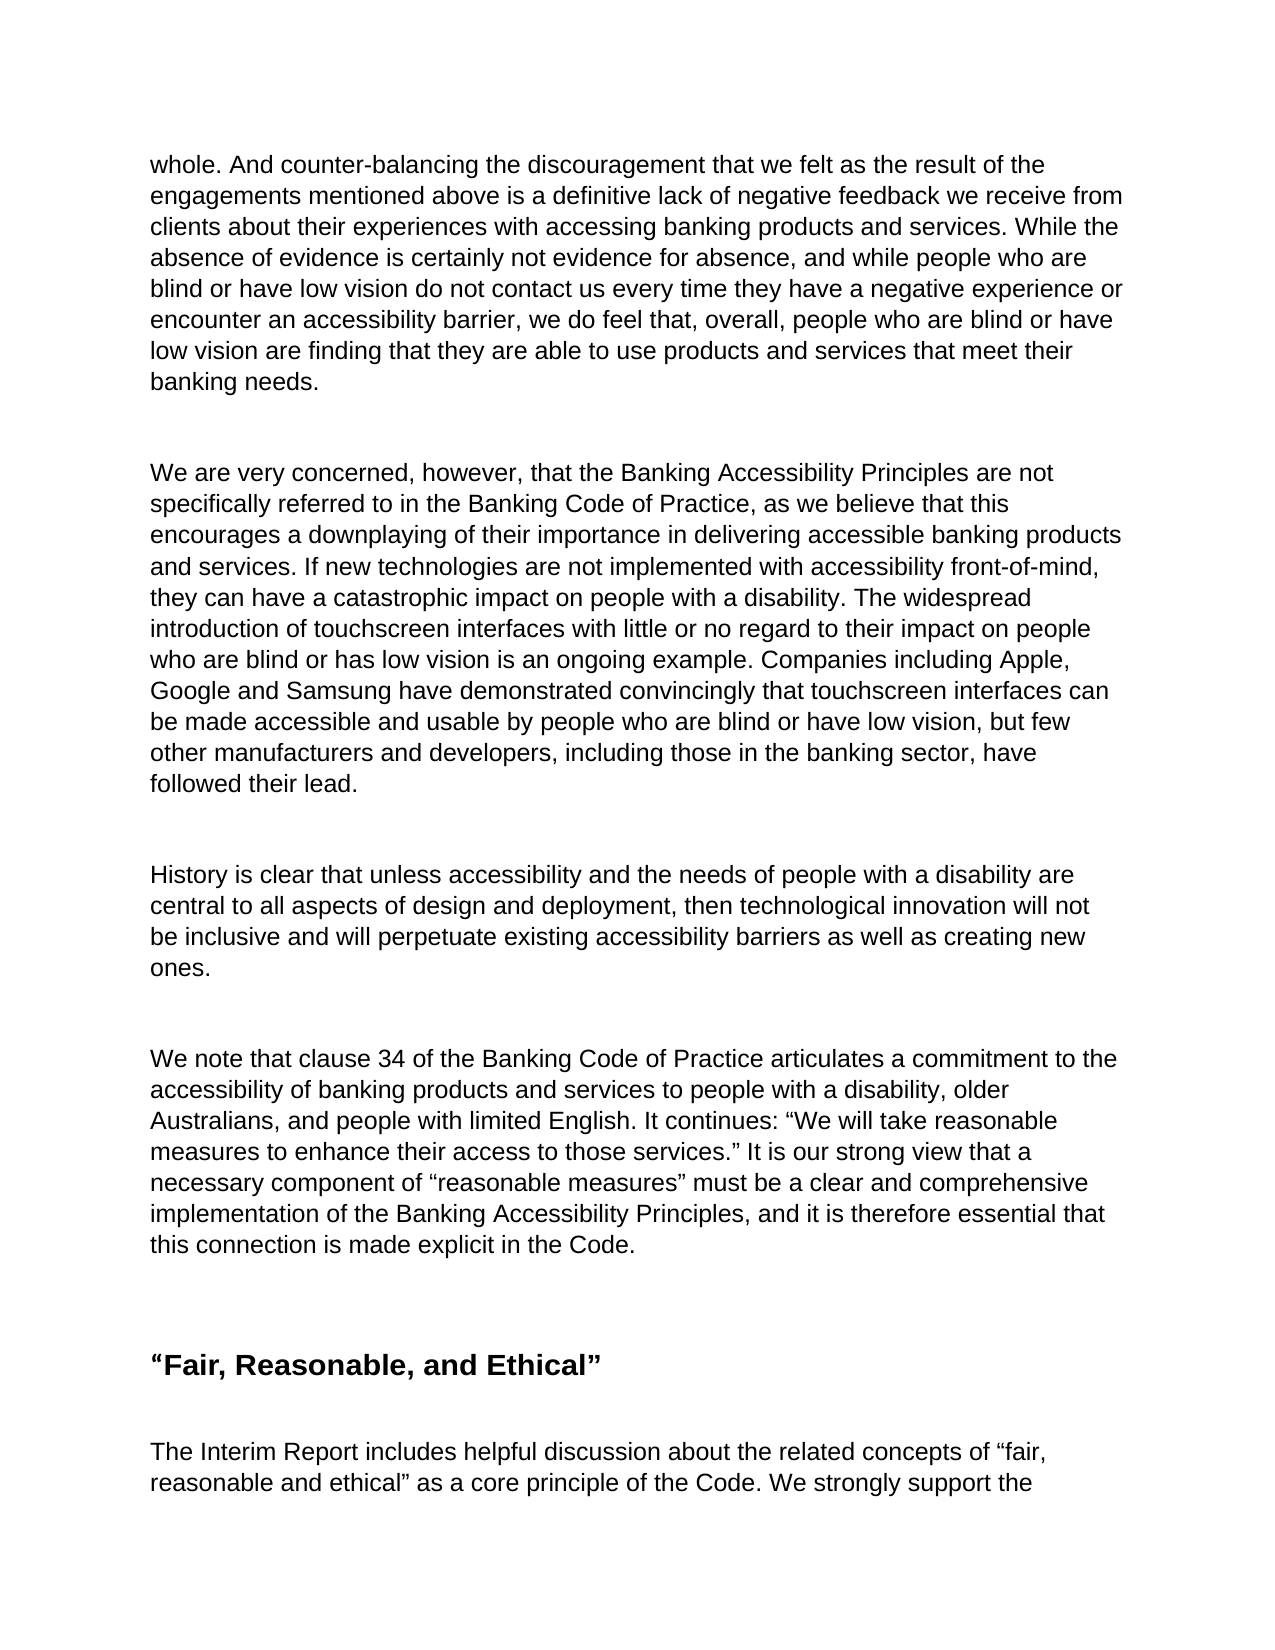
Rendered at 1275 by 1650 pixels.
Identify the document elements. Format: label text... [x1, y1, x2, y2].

text History is clear that unless accessibility and the needs of people with a disability are central to all aspects of design and deployment, then technological innovation will not be inclusive and will perpetuate existing accessibility barriers as well as creating new ones. [150, 860, 1125, 982]
text We note that clause 34 of the Banking Code of Practice articulates a commitment to the accessibility of banking products and services to people with a disability, older Australians, and people with limited English. It continues: “We will take reasonable measures to enhance their access to those services.” It is our strong view that a necessary component of “reasonable measures” must be a clear and comprehensive implementation of the Banking Accessibility Principles, and it is therefore essential that this connection is made explicit in the Code. [150, 1044, 1125, 1259]
text We are very concerned, however, that the Banking Accessibility Principles are not specifically referred to in the Banking Code of Practice, as we believe that this encourages a downplaying of their importance in delivering accessible banking products and services. If new technologies are not implemented with accessibility front-of-mind, they can have a catastrophic impact on people with a disability. The widespread introduction of touchscreen interfaces with little or no regard to their impact on people who are blind or has low vision is an ongoing example. Companies including Apple, Google and Samsung have demonstrated convincingly that touchscreen interfaces can be made accessible and usable by people who are blind or have low vision, but few other manufacturers and developers, including those in the banking sector, have followed their lead. [150, 458, 1125, 797]
subtitle “Fair, Reasonable, and Ethical” [150, 1347, 1125, 1382]
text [150, 1436, 1125, 1496]
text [150, 150, 1125, 396]
